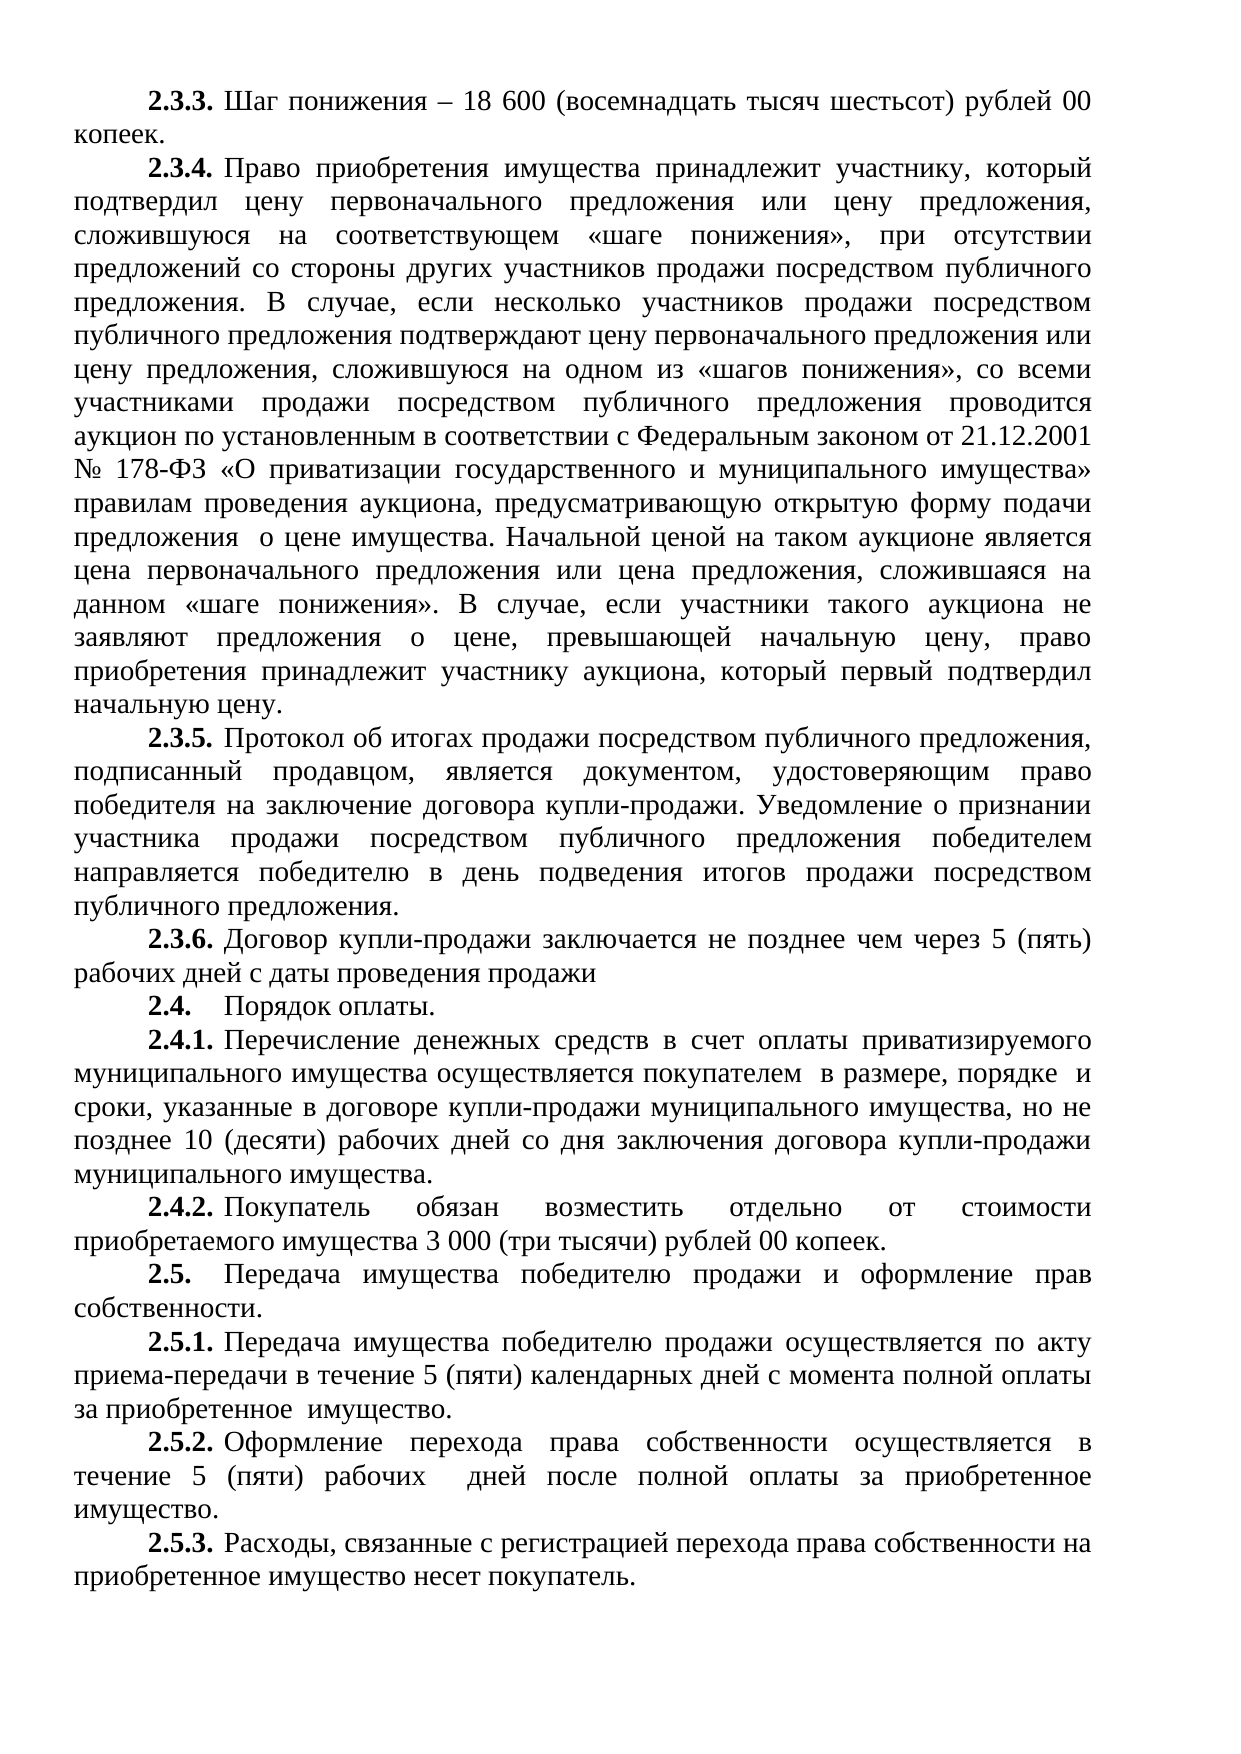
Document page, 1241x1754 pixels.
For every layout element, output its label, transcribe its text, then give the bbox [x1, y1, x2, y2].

list Шаг понижения – 18 600 (восемнадцать тысяч шестьсот) рублей 00 копеек. [74, 83, 1092, 150]
list Передача имущества победителю продажи осуществляется по акту приема-передачи в течение 5 (пяти) календарных дней с момента полной оплаты за приобретенное имущество. [74, 1324, 1092, 1424]
list Договор купли-продажи заключается не позднее чем через 5 (пять) рабочих дней с даты проведения продажи [74, 921, 1092, 988]
list Протокол об итогах продажи посредством публичного предложения, подписанный продавцом, является документом, удостоверяющим право победителя на заключение договора купли-продажи. Уведомление о признании участника продажи посредством публичного предложения победителем направляется победителю в день подведения итогов продажи посредством публичного предложения. [74, 720, 1092, 921]
list Право приобретения имущества принадлежит участнику, который подтвердил цену первоначального предложения или цену предложения, сложившуюся на соответствующем «шаге понижения», при отсутствии предложений со стороны других участников продажи посредством публичного предложения. В случае, если несколько участников продажи посредством публичного предложения подтверждают цену первоначального предложения или цену предложения, сложившуюся на одном из «шагов понижения», со всеми участниками продажи посредством публичного предложения проводится аукцион по установленным в соответствии с Федеральным законом от 21.12.2001 № 178-ФЗ «О приватизации государственного и муниципального имущества» правилам проведения аукциона, предусматривающую открытую форму подачи предложения о цене имущества. Начальной ценой на таком аукционе является цена первоначального предложения или цена предложения, сложившаяся на данном «шаге понижения». В случае, если участники такого аукциона не заявляют предложения о цене, превышающей начальную цену, право приобретения принадлежит участнику аукциона, который первый подтвердил начальную цену. [74, 150, 1092, 720]
list Расходы, связанные с регистрацией перехода права собственности на приобретенное имущество несет покупатель. [74, 1525, 1092, 1592]
list Покупатель обязан возместить отдельно от стоимости приобретаемого имущества 3 000 (три тысячи) рублей 00 копеек. [74, 1189, 1092, 1257]
list Оформление перехода права собственности осуществляется в течение 5 (пяти) рабочих дней после полной оплаты за приобретенное имущество. [74, 1424, 1092, 1525]
list Порядок оплаты. [74, 988, 1092, 1022]
list Перечисление денежных средств в счет оплаты приватизируемого муниципального имущества осуществляется покупателем в размере, порядке и сроки, указанные в договоре купли-продажи муниципального имущества, но не позднее 10 (десяти) рабочих дней со дня заключения договора купли-продажи муниципального имущества. [74, 1022, 1092, 1189]
list Передача имущества победителю продажи и оформление прав собственности. [74, 1257, 1092, 1324]
